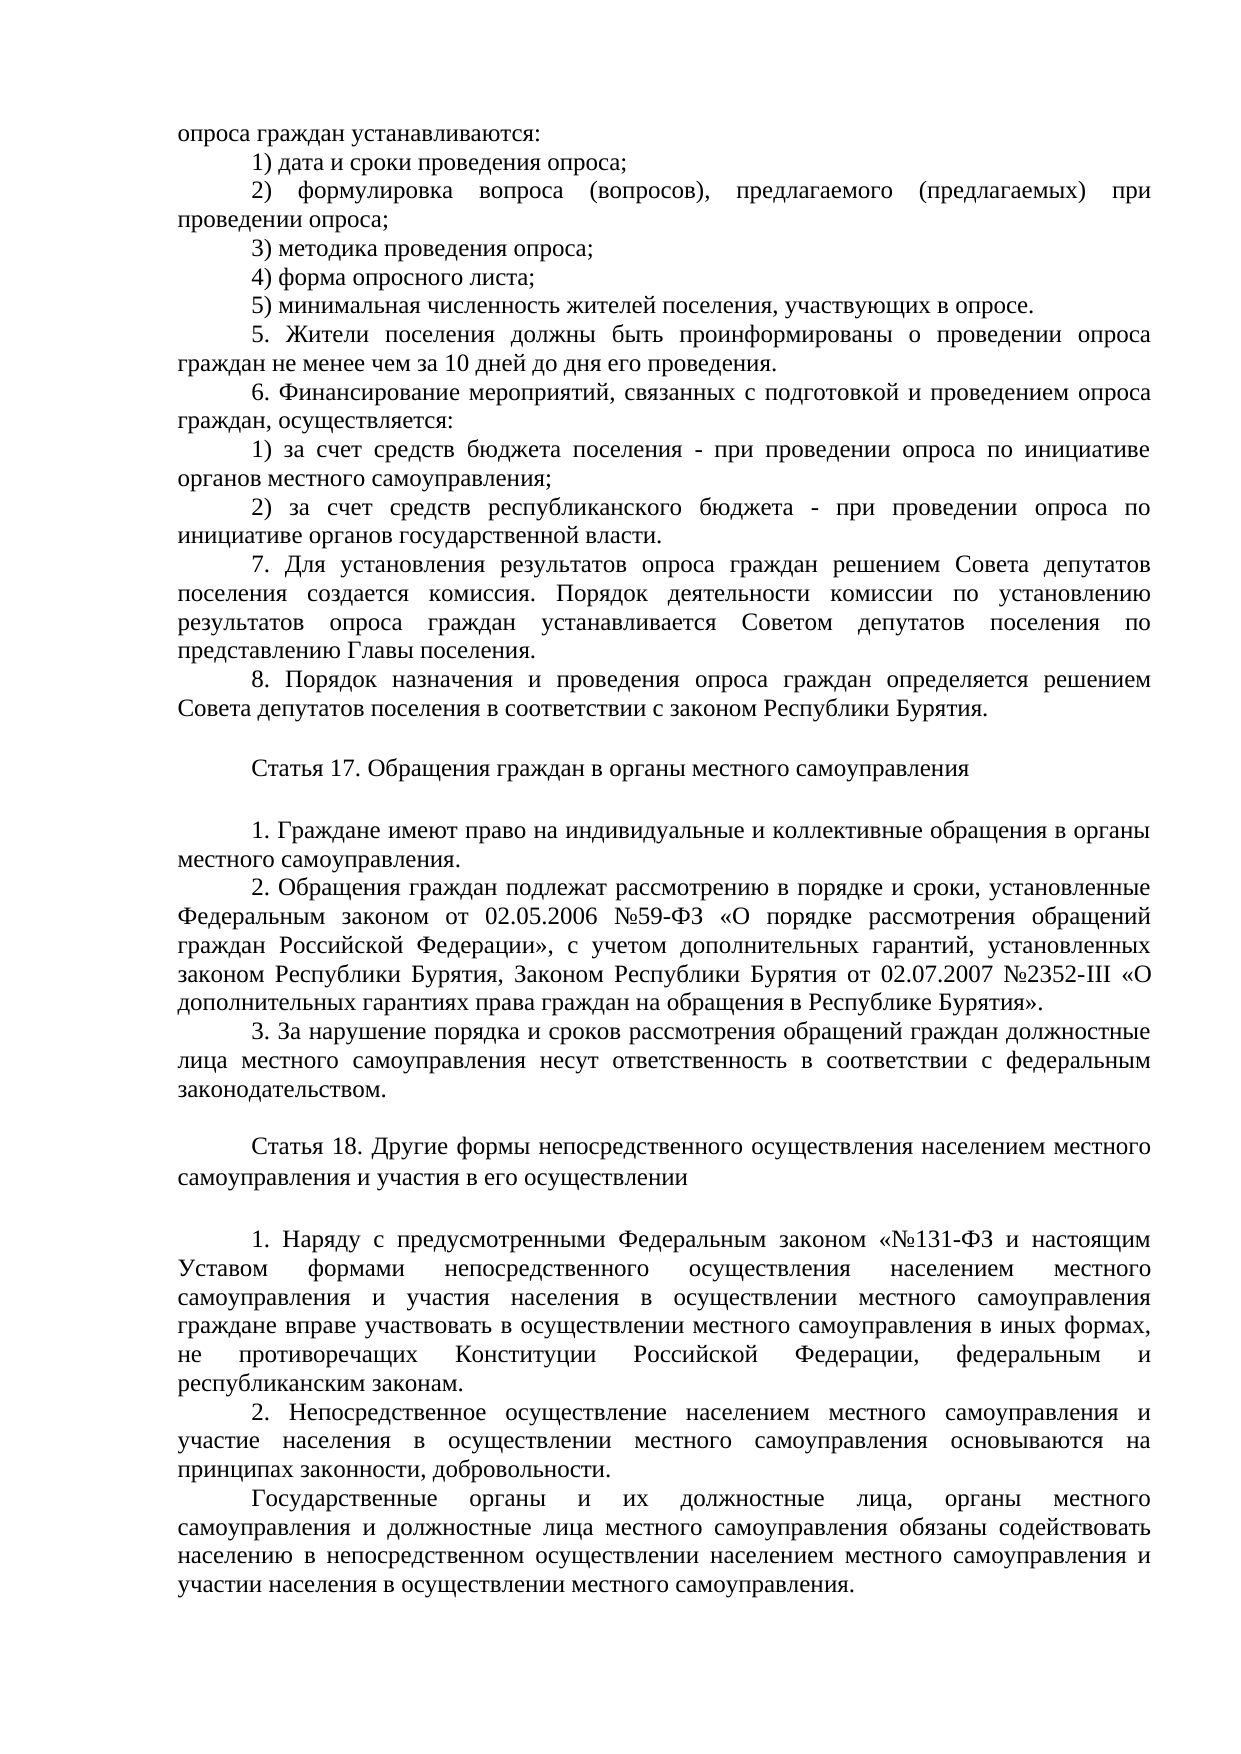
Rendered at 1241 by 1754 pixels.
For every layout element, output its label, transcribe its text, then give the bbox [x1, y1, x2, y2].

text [177, 118, 1152, 147]
text 3. За нарушение порядка и сроков рассмотрения обращений граждан должностные лица местного самоуправления несут ответственность в соответствии с федеральным законодательством. [177, 1016, 1152, 1102]
text 1. Наряду с предусмотренными Федеральным законом «№131-ФЗ и настоящим Уставом формами непосредственного осуществления населением местного самоуправления и участия населения в осуществлении местного самоуправления граждане вправе участвовать в осуществлении местного самоуправления в иных формах, не противоречащих Конституции Российской Федерации, федеральным и республиканским законам. [177, 1224, 1152, 1397]
text 2) формулировка вопроса (вопросов), предлагаемого (предлагаемых) при проведении опроса; [177, 176, 1152, 233]
text 1) за счет средств бюджета поселения - при проведении опроса по инициативе органов местного самоуправления; [177, 434, 1152, 492]
text 2) за счет средств республиканского бюджета - при проведении опроса по инициативе органов государственной власти. [177, 492, 1152, 549]
text 5) минимальная численность жителей поселения, участвующих в опросе. [177, 291, 1152, 319]
text 5. Жители поселения должны быть проинформированы о проведении опроса граждан не менее чем за 10 дней до дня его проведения. [177, 319, 1152, 377]
text 8. Порядок назначения и проведения опроса граждан определяется решением Совета депутатов поселения в соответствии с законом Республики Бурятия. [177, 664, 1152, 722]
text 1) дата и сроки проведения опроса; [177, 147, 1152, 176]
text 1. Граждане имеют право на индивидуальные и коллективные обращения в органы местного самоуправления. [177, 815, 1152, 872]
text 3) методика проведения опроса; [177, 233, 1152, 262]
text Статья 18. Другие формы непосредственного осуществления населением местного самоуправления и участия в его осуществлении [177, 1131, 1152, 1191]
text 6. Финансирование мероприятий, связанных с подготовкой и проведением опроса граждан, осуществляется: [177, 377, 1152, 434]
text 2. Непосредственное осуществление населением местного самоуправления и участие населения в осуществлении местного самоуправления основываются на принципах законности, добровольности. [177, 1397, 1152, 1483]
text Статья 17. Обращения граждан в органы местного самоуправления [177, 753, 1152, 782]
text 4) форма опросного листа; [177, 262, 1152, 291]
text Государственные органы и их должностные лица, органы местного самоуправления и должностные лица местного самоуправления обязаны содействовать населению в непосредственном осуществлении населением местного самоуправления и участии населения в осуществлении местного самоуправления. [177, 1483, 1152, 1598]
text 7. Для установления результатов опроса граждан решением Совета депутатов поселения создается комиссия. Порядок деятельности комиссии по установлению результатов опроса граждан устанавливается Советом депутатов поселения по представлению Главы поселения. [177, 549, 1152, 664]
text 2. Обращения граждан подлежат рассмотрению в порядке и сроки, установленные Федеральным законом от 02.05.2006 №59-ФЗ «О порядке рассмотрения обращений граждан Российской Федерации», с учетом дополнительных гарантий, установленных законом Республики Бурятия, Законом Республики Бурятия от 02.07.2007 №2352-III «О дополнительных гарантиях права граждан на обращения в Республике Бурятия». [177, 872, 1152, 1016]
